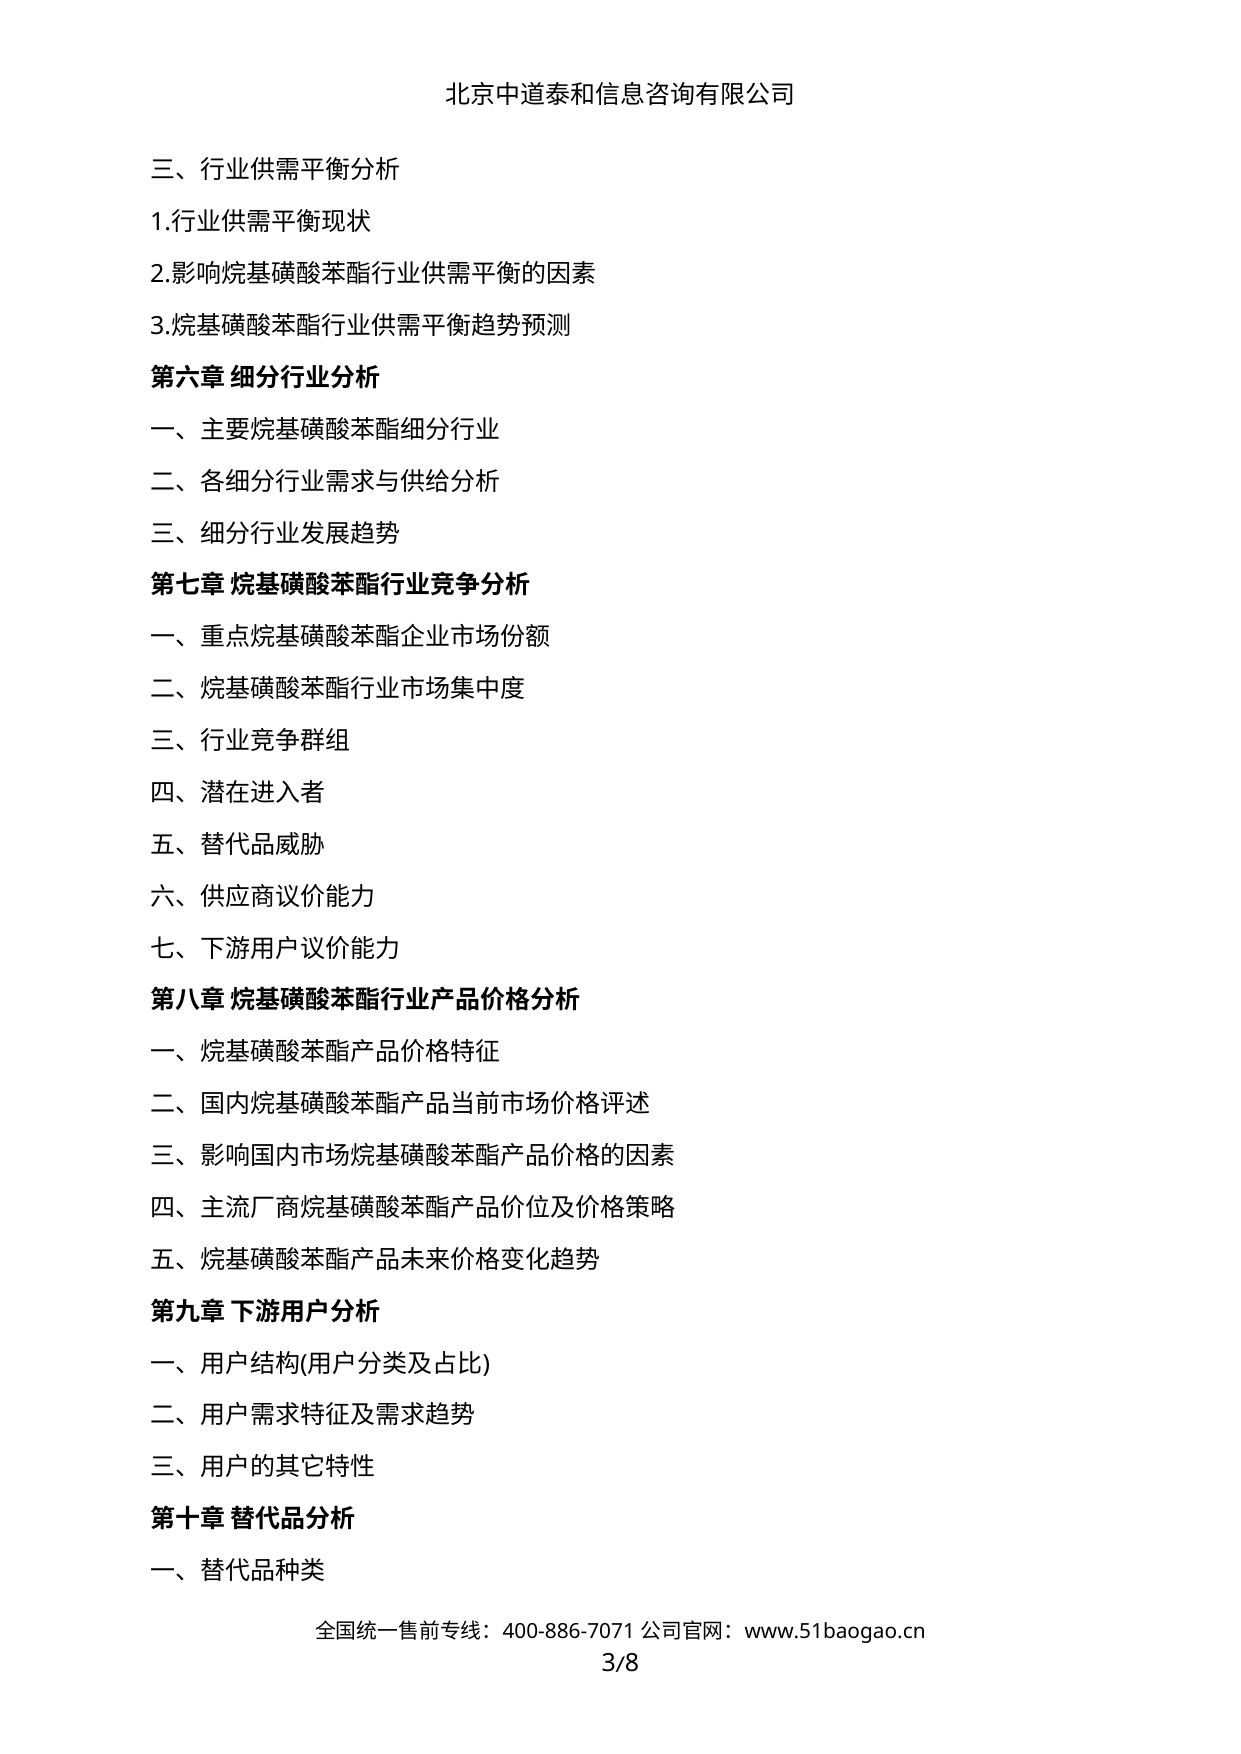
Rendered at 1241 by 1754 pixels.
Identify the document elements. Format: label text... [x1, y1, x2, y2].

text 一、重点烷基磺酸苯酯企业市场份额 [150, 617, 1090, 653]
text 三、行业竞争群组 [150, 721, 1090, 757]
text 五、烷基磺酸苯酯产品未来价格变化趋势 [150, 1239, 1090, 1276]
text 二、用户需求特征及需求趋势 [150, 1395, 1090, 1431]
text 1.行业供需平衡现状 [150, 202, 1090, 238]
text 三、用户的其它特性 [150, 1447, 1090, 1483]
text 五、替代品威胁 [150, 824, 1090, 861]
text 第八章 烷基磺酸苯酯行业产品价格分析 [150, 980, 1090, 1016]
text 第六章 细分行业分析 [150, 357, 1090, 394]
text 二、各细分行业需求与供给分析 [150, 461, 1090, 497]
text 三、行业供需平衡分析 [150, 150, 1090, 186]
text 三、细分行业发展趋势 [150, 513, 1090, 549]
text 一、用户结构(用户分类及占比) [150, 1343, 1090, 1379]
text 第十章 替代品分析 [150, 1499, 1090, 1535]
text 一、烷基磺酸苯酯产品价格特征 [150, 1032, 1090, 1068]
text 三、影响国内市场烷基磺酸苯酯产品价格的因素 [150, 1136, 1090, 1172]
text 一、替代品种类 [150, 1551, 1090, 1587]
text 第七章 烷基磺酸苯酯行业竞争分析 [150, 565, 1090, 601]
text 二、烷基磺酸苯酯行业市场集中度 [150, 669, 1090, 705]
text 第九章 下游用户分析 [150, 1291, 1090, 1327]
text 六、供应商议价能力 [150, 876, 1090, 912]
text 一、主要烷基磺酸苯酯细分行业 [150, 409, 1090, 446]
text 2.影响烷基磺酸苯酯行业供需平衡的因素 [150, 254, 1090, 290]
text 七、下游用户议价能力 [150, 928, 1090, 964]
text 四、潜在进入者 [150, 772, 1090, 809]
text 四、主流厂商烷基磺酸苯酯产品价位及价格策略 [150, 1187, 1090, 1224]
text 3.烷基磺酸苯酯行业供需平衡趋势预测 [150, 306, 1090, 342]
text 二、国内烷基磺酸苯酯产品当前市场价格评述 [150, 1084, 1090, 1120]
